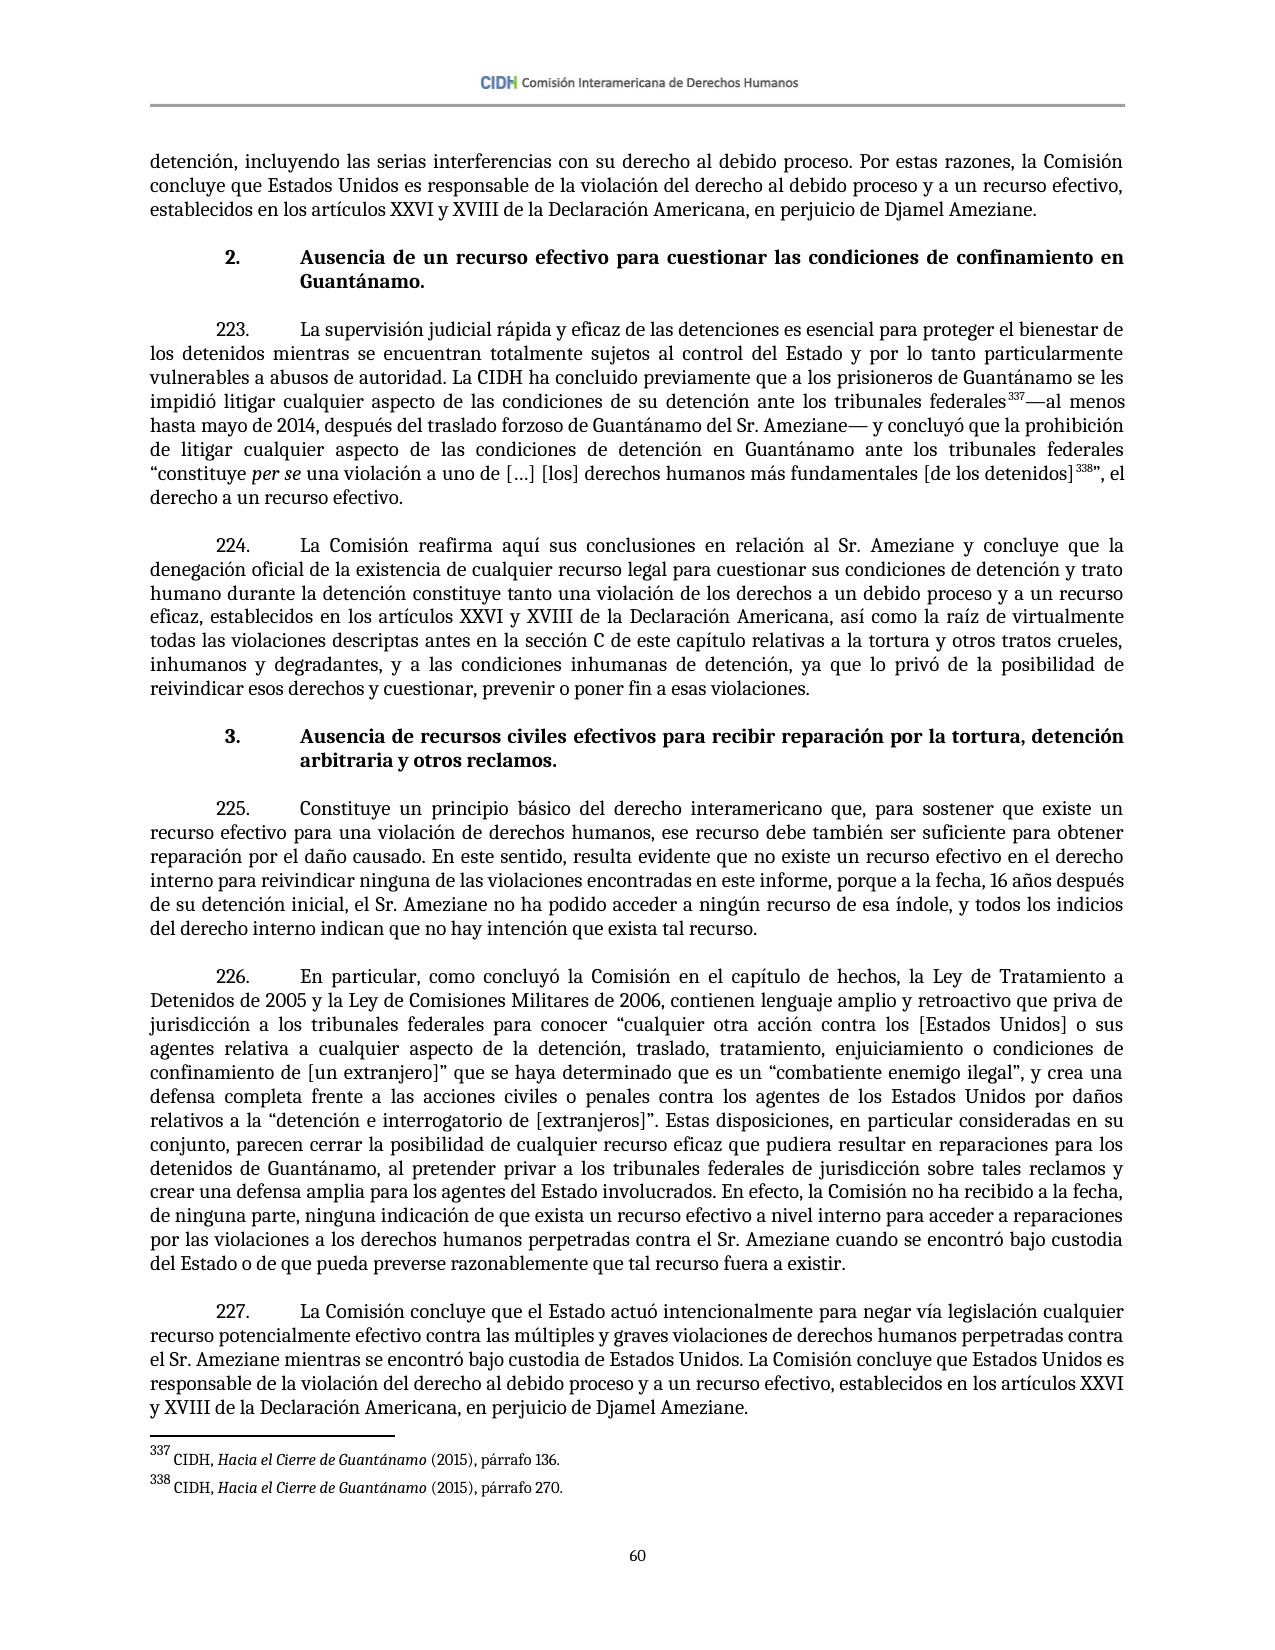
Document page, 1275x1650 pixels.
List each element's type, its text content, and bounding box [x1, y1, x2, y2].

list La Comisión reafirma aquí sus conclusiones en relación al Sr. Ameziane y concluye que la denegación oficial de la existencia de cualquier recurso legal para cuestionar sus condiciones de detención y trato humano durante la detención constituye tanto una violación de los derechos a un debido proceso y a un recurso eficaz, establecidos en los artículos XXVI y XVIII de la Declaración Americana, así como la raíz de virtualmente todas las violaciones descriptas antes en la sección C de este capítulo relativas a la tortura y otros tratos crueles, inhumanos y degradantes, y a las condiciones inhumanas de detención, ya que lo privó de la posibilidad de reivindicar esos derechos y cuestionar, prevenir o poner fin a esas violaciones. [150, 533, 1125, 701]
subtitle Ausencia de recursos civiles efectivos para recibir reparación por la tortura, detención arbitraria y otros reclamos. [225, 725, 1125, 773]
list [150, 150, 1125, 222]
picture [475, 75, 800, 91]
list En particular, como concluyó la Comisión en el capítulo de hechos, la Ley de Tratamiento a Detenidos de 2005 y la Ley de Comisiones Militares de 2006, contienen lenguaje amplio y retroactivo que priva de jurisdicción a los tribunales federales para conocer “cualquier otra acción contra los [Estados Unidos] o sus agentes relativa a cualquier aspecto de la detención, traslado, tratamiento, enjuiciamiento o condiciones de confinamiento de [un extranjero]” que se haya determinado que es un “combatiente enemigo ilegal”, y crea una defensa completa frente a las acciones civiles o penales contra los agentes de los Estados Unidos por daños relativos a la “detención e interrogatorio de [extranjeros]”. Estas disposiciones, en particular consideradas en su conjunto, parecen cerrar la posibilidad de cualquier recurso eficaz que pudiera resultar en reparaciones para los detenidos de Guantánamo, al pretender privar a los tribunales federales de jurisdicción sobre tales reclamos y crear una defensa amplia para los agentes del Estado involucrados. En efecto, la Comisión no ha recibido a la fecha, de ninguna parte, ninguna indicación de que exista un recurso efectivo a nivel interno para acceder a reparaciones por las violaciones a los derechos humanos perpetradas contra el Sr. Ameziane cuando se encontró bajo custodia del Estado o de que pueda preverse razonablemente que tal recurso fuera a existir. [150, 964, 1125, 1276]
list La supervisión judicial rápida y eficaz de las detenciones es esencial para proteger el bienestar de los detenidos mientras se encuentran totalmente sujetos al control del Estado y por lo tanto particularmente vulnerables a abusos de autoridad. La CIDH ha concluido previamente que a los prisioneros de Guantánamo se les impidió litigar cualquier aspecto de las condiciones de su detención ante los tribunales federales—al menos hasta mayo de 2014, después del traslado forzoso de Guantánamo del Sr. Ameziane— y concluyó que la prohibición de litigar cualquier aspecto de las condiciones de detención en Guantánamo ante los tribunales federales “constituye per se una violación a uno de […] [los] derechos humanos más fundamentales [de los detenidos]”, el derecho a un recurso efectivo. [150, 318, 1125, 509]
list La Comisión concluye que el Estado actuó intencionalmente para negar vía legislación cualquier recurso potencialmente efectivo contra las múltiples y graves violaciones de derechos humanos perpetradas contra el Sr. Ameziane mientras se encontró bajo custodia de Estados Unidos. La Comisión concluye que Estados Unidos es responsable de la violación del derecho al debido proceso y a un recurso efectivo, establecidos en los artículos XXVI y XVIII de la Declaración Americana, en perjuicio de Djamel Ameziane. [150, 1300, 1125, 1420]
list Constituye un principio básico del derecho interamericano que, para sostener que existe un recurso efectivo para una violación de derechos humanos, ese recurso debe también ser suficiente para obtener reparación por el daño causado. En este sentido, resulta evidente que no existe un recurso efectivo en el derecho interno para reivindicar ninguna de las violaciones encontradas en este informe, porque a la fecha, 16 años después de su detención inicial, el Sr. Ameziane no ha podido acceder a ningún recurso de esa índole, y todos los indicios del derecho interno indican que no hay intención que exista tal recurso. [150, 797, 1125, 941]
subtitle Ausencia de un recurso efectivo para cuestionar las condiciones de confinamiento en Guantánamo. [225, 246, 1125, 294]
